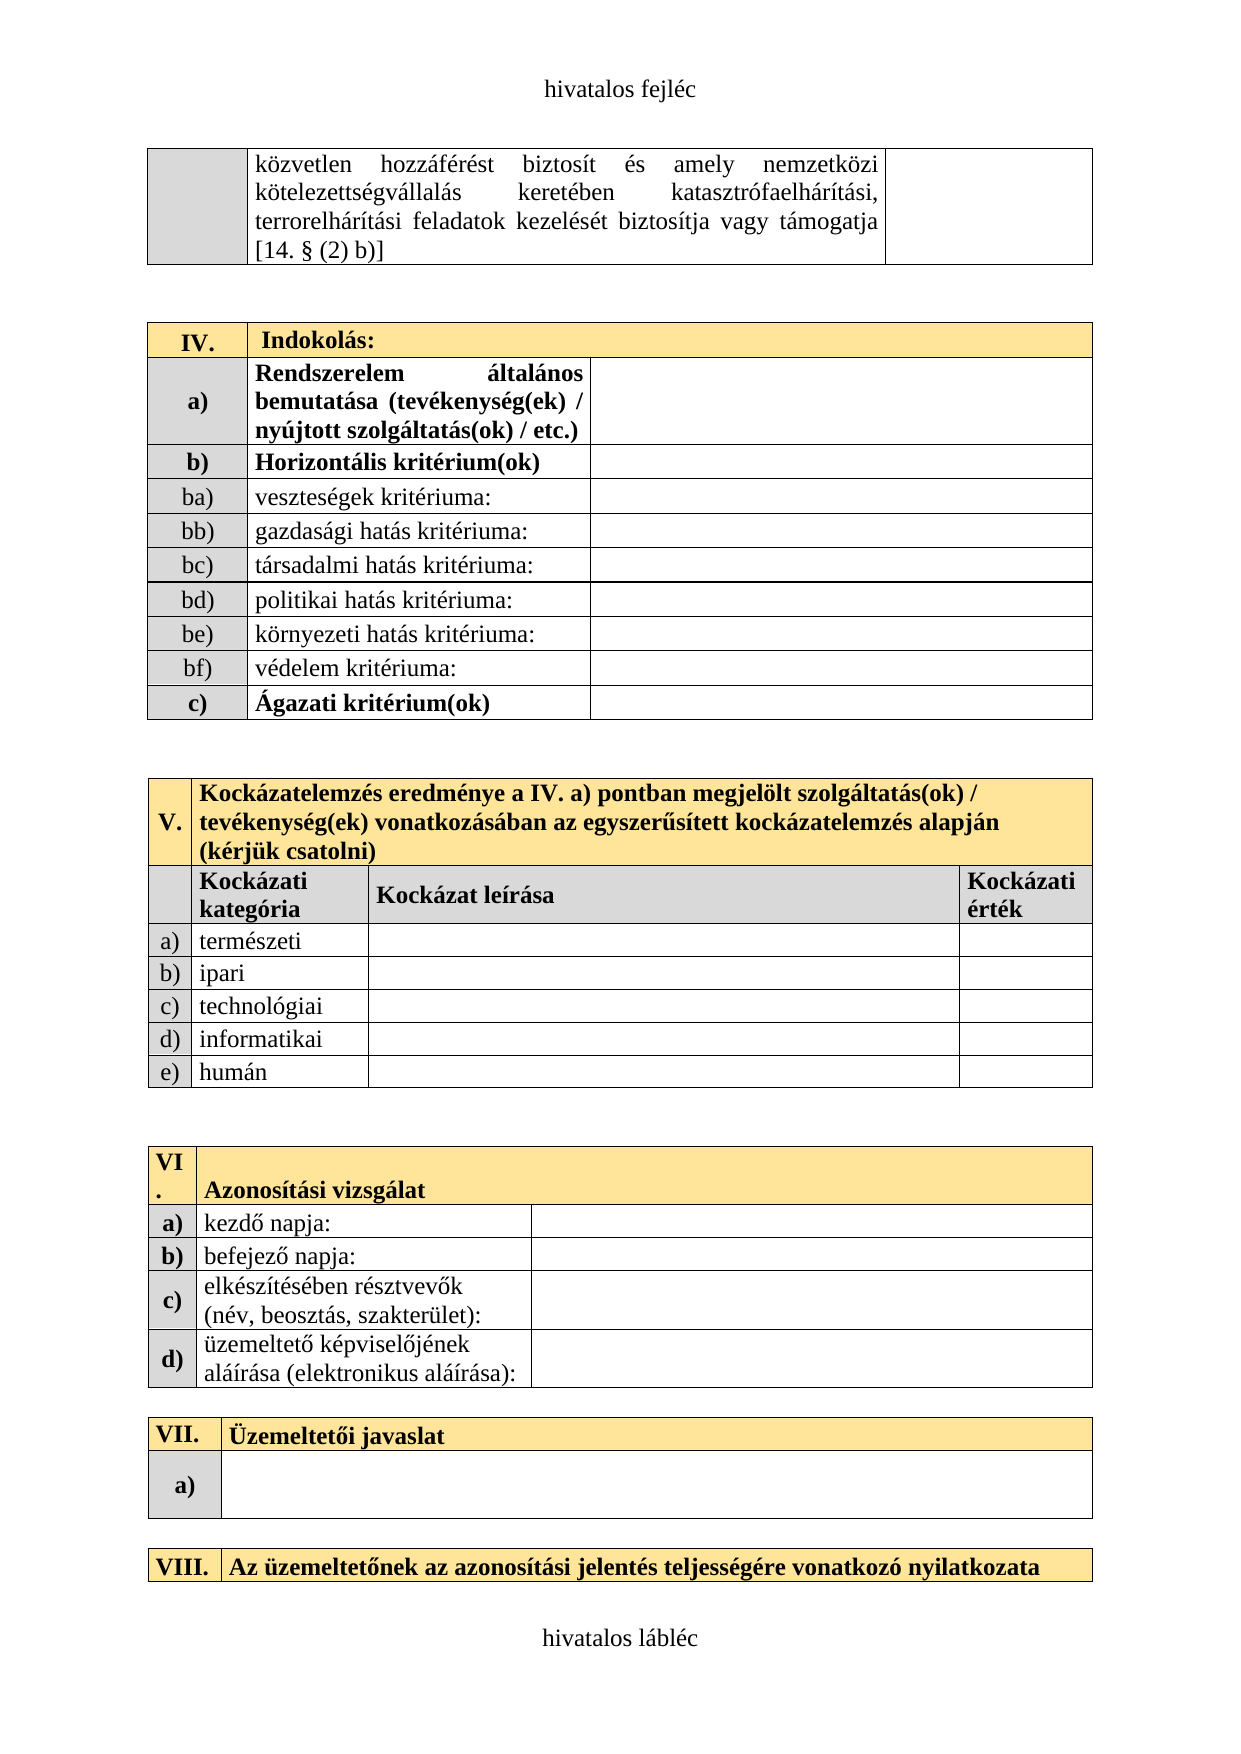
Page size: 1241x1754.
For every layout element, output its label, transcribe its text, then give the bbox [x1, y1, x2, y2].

table_cell Rendszerelem általános bemutatása (tevékenység(ek) / nyújtott szolgáltatás(ok) / etc.) [248, 358, 590, 444]
table_cell [960, 957, 1092, 989]
table_cell [369, 1023, 959, 1054]
table_cell be) [148, 617, 247, 650]
table_cell bc) [148, 548, 247, 581]
table_cell [222, 1451, 1092, 1518]
table_cell Horizontális kritérium(ok) [248, 445, 590, 478]
table_cell [591, 651, 1092, 684]
table_cell [960, 1023, 1092, 1054]
table_cell kezdő napja: [197, 1205, 531, 1237]
table_cell technológiai [192, 990, 368, 1022]
table_cell e) [149, 1056, 191, 1087]
table_cell Kockázati kategória [192, 866, 368, 923]
table_header Az üzemeltetőnek az azonosítási jelentés teljességére vonatkozó nyilatkozata [222, 1549, 1092, 1581]
table_cell védelem kritériuma: [248, 651, 590, 684]
table_cell b) [149, 1238, 196, 1270]
table_header Azonosítási vizsgálat [197, 1147, 1092, 1204]
table_cell a) [149, 924, 191, 956]
table_header V. [149, 779, 191, 865]
table_cell [591, 514, 1092, 547]
table_cell ipari [192, 957, 368, 989]
table_cell Ágazati kritérium(ok) [248, 686, 590, 719]
table_cell a) [149, 1451, 221, 1518]
table_header VIII. [149, 1549, 221, 1581]
table_header IV. [148, 323, 247, 357]
table_cell [591, 686, 1092, 719]
table_cell bb) [148, 514, 247, 547]
table_cell gazdasági hatás kritériuma: [248, 514, 590, 547]
table_cell társadalmi hatás kritériuma: [248, 548, 590, 581]
table_cell [960, 990, 1092, 1022]
table_cell [960, 1056, 1092, 1087]
table_cell a) [149, 1205, 196, 1237]
table_cell befejező napja: [197, 1238, 531, 1270]
table_cell természeti [192, 924, 368, 956]
table_cell bf) [148, 651, 247, 684]
table_cell [369, 957, 959, 989]
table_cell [248, 149, 885, 264]
table_cell [369, 1056, 959, 1087]
table_cell [591, 479, 1092, 513]
table_header Kockázatelemzés eredménye a IV. a) pontban megjelölt szolgáltatás(ok) / tevékenység(ek) vonatkozásában az egyszerűsített kockázatelemzés alapján (kérjük csatolni) [192, 779, 1092, 865]
table_cell [960, 924, 1092, 956]
table_cell a) [148, 358, 247, 444]
table_cell [591, 548, 1092, 581]
table_cell d) [149, 1023, 191, 1054]
table_cell [532, 1205, 1092, 1237]
table_header Indokolás: [248, 323, 1092, 357]
table_cell c) [148, 686, 247, 719]
table_cell c) [149, 990, 191, 1022]
table_cell [369, 990, 959, 1022]
table_header Üzemeltetői javaslat [222, 1418, 1092, 1450]
table_header VI. [149, 1147, 196, 1204]
table_cell elkészítésében résztvevők (név, beosztás, szakterület): [197, 1271, 531, 1328]
table_cell üzemeltető képviselőjének aláírása (elektronikus aláírása): [197, 1330, 531, 1387]
table_cell [532, 1330, 1092, 1387]
table_cell [591, 445, 1092, 478]
table_cell [532, 1271, 1092, 1328]
table_cell [591, 583, 1092, 616]
table_cell b) [148, 445, 247, 478]
table_cell Kockázati érték [960, 866, 1092, 923]
table_cell b) [149, 957, 191, 989]
table_header VII. [149, 1418, 221, 1450]
table_cell humán [192, 1056, 368, 1087]
table_cell informatikai [192, 1023, 368, 1054]
table_cell [591, 358, 1092, 444]
table_cell ba) [148, 479, 247, 513]
table_cell politikai hatás kritériuma: [248, 583, 590, 616]
table_cell c) [149, 1271, 196, 1328]
table_cell [149, 866, 191, 923]
table_cell [591, 617, 1092, 650]
table_cell d) [149, 1330, 196, 1387]
table_cell bd) [148, 583, 247, 616]
table_cell veszteségek kritériuma: [248, 479, 590, 513]
table_cell Kockázat leírása [369, 866, 959, 923]
table_cell 17. [148, 149, 247, 264]
table_cell [886, 149, 1092, 264]
table_cell környezeti hatás kritériuma: [248, 617, 590, 650]
table_cell [532, 1238, 1092, 1270]
table_cell [369, 924, 959, 956]
